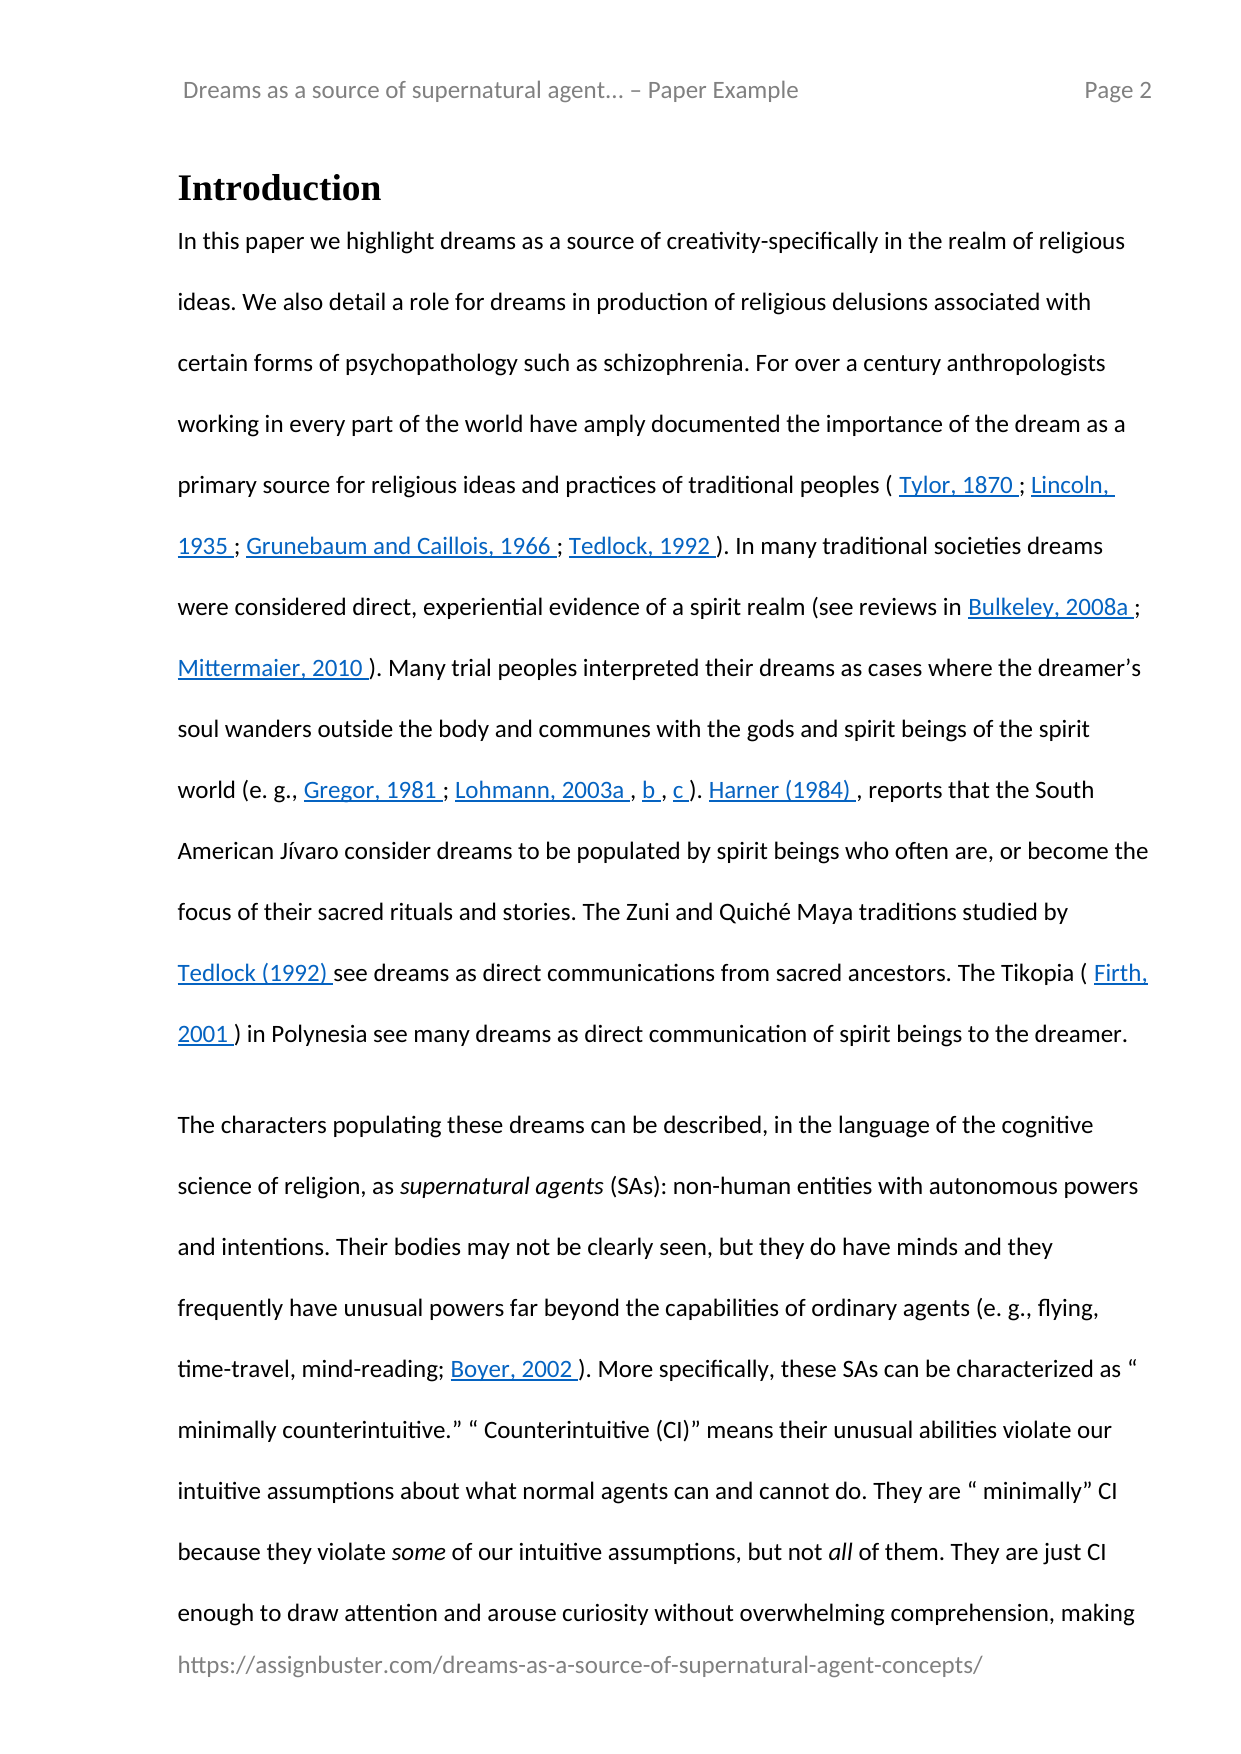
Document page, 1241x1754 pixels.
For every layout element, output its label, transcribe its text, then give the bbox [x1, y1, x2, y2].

subtitle Introduction [177, 166, 1152, 209]
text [177, 1109, 1152, 1628]
text In this paper we highlight dreams as a source of creativity-specifically in the realm of religious ideas. We also detail a role for dreams in production of religious delusions associated with certain forms of psychopathology such as schizophrenia. For over a century anthropologists working in every part of the world have amply documented the importance of the dream as a primary source for religious ideas and practices of traditional peoples ( Tylor, 1870 ; Lincoln, 1935 ; Grunebaum and Caillois, 1966 ; Tedlock, 1992 ). In many traditional societies dreams were considered direct, experiential evidence of a spirit realm (see reviews in Bulkeley, 2008a ; Mittermaier, 2010 ). Many trial peoples interpreted their dreams as cases where the dreamer’s soul wanders outside the body and communes with the gods and spirit beings of the spirit world (e. g., Gregor, 1981 ; Lohmann, 2003a , b , c ). Harner (1984) , reports that the South American Jívaro consider dreams to be populated by spirit beings who often are, or become the focus of their sacred rituals and stories. The Zuni and Quiché Maya traditions studied by Tedlock (1992) see dreams as direct communications from sacred ancestors. The Tikopia ( Firth, 2001 ) in Polynesia see many dreams as direct communication of spirit beings to the dreamer. [177, 225, 1152, 1049]
